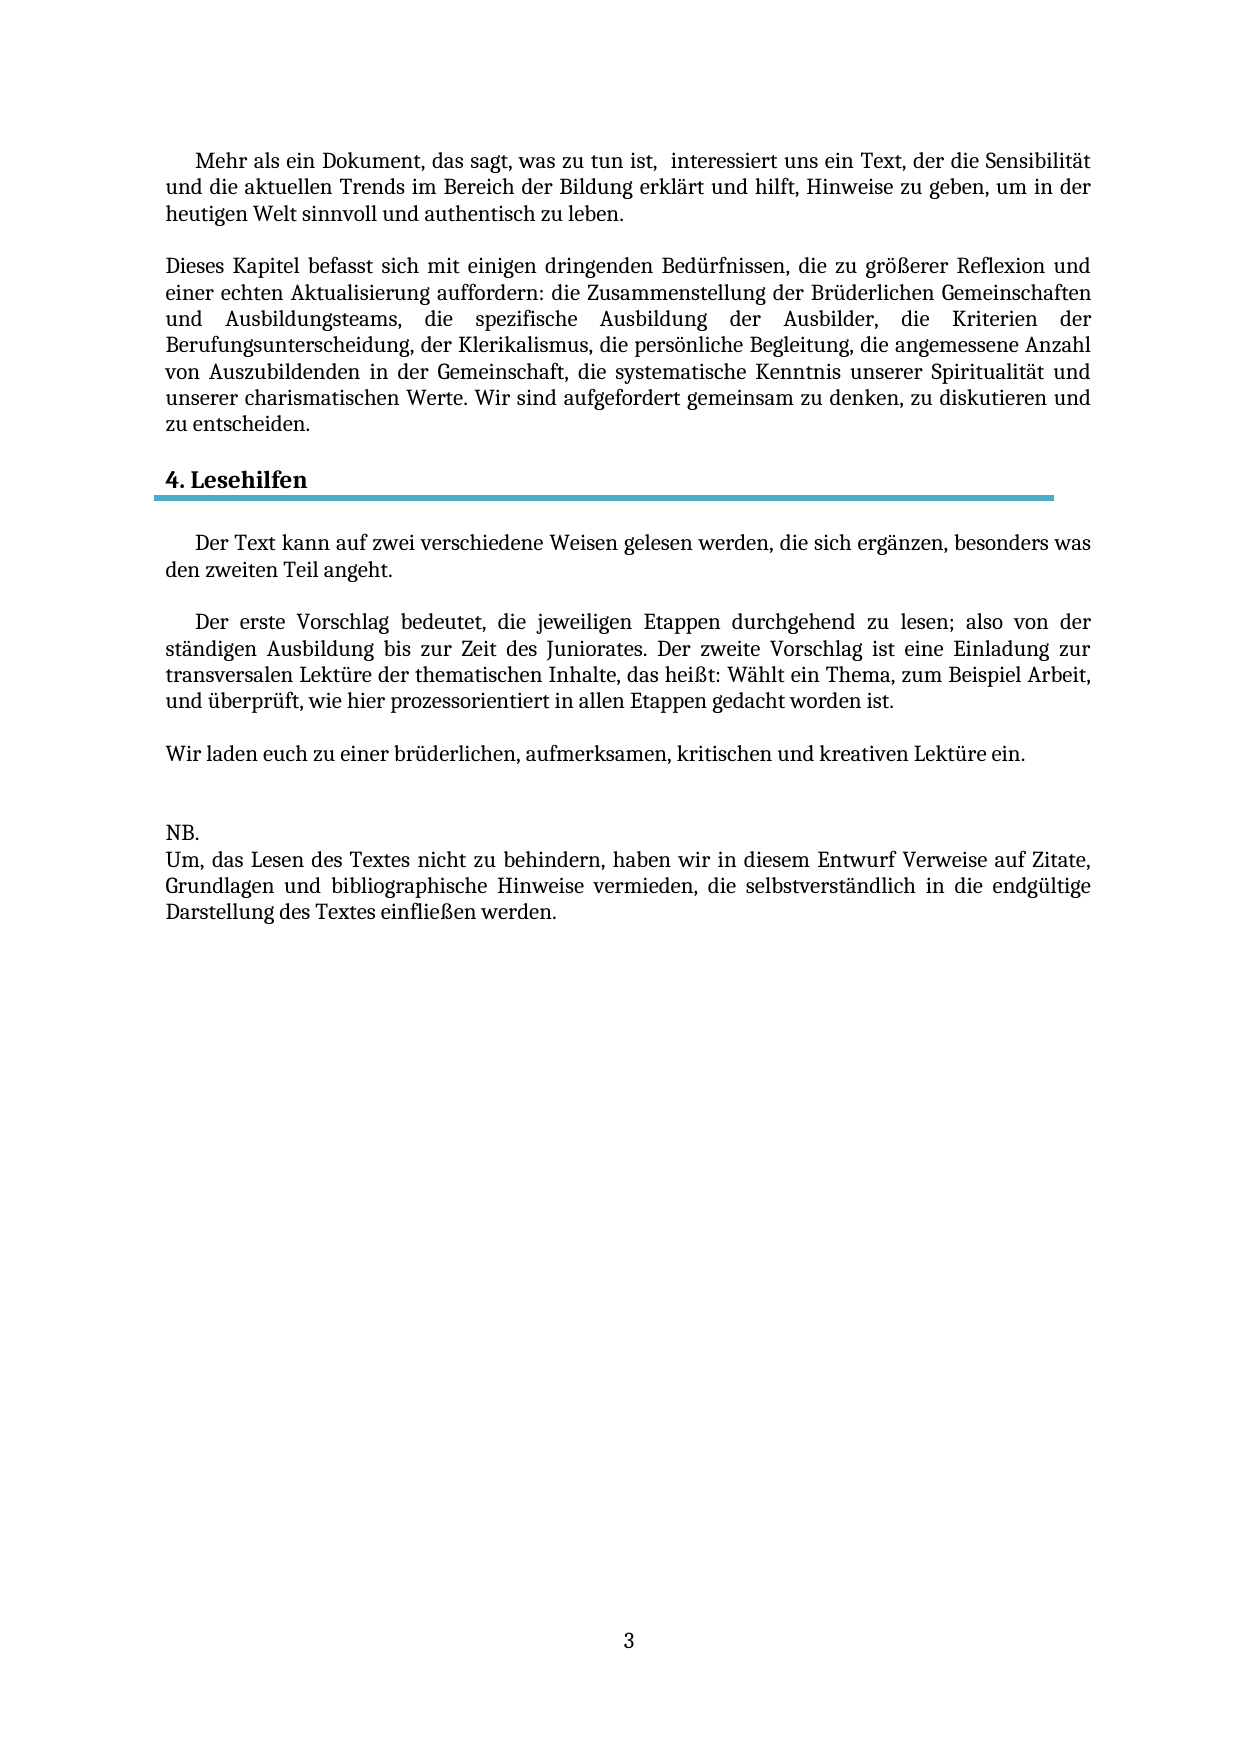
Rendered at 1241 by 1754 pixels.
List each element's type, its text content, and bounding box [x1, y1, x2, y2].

text Mehr als ein Dokument, das sagt, was zu tun ist, interessiert uns ein Text, der die Sensibilität und die aktuellen Trends im Bereich der Bildung erklärt und hilft, Hinweise zu geben, um in der heutigen Welt sinnvoll und authentisch zu leben. [165, 148, 1092, 227]
text Um, das Lesen des Textes nicht zu behindern, haben wir in diesem Entwurf Verweise auf Zitate, Grundlagen und bibliographische Hinweise vermieden, die selbstverständlich in die endgültige Darstellung des Textes einfließen werden. [165, 846, 1092, 925]
text Der erste Vorschlag bedeutet, die jeweiligen Etappen durchgehend zu lesen; also von der ständigen Ausbildung bis zur Zeit des Juniorates. Der zweite Vorschlag ist eine Einladung zur transversalen Lektüre der thematischen Inhalte, das heißt: Wählt ein Thema, zum Beispiel Arbeit, und überprüft, wie hier prozessorientiert in allen Etappen gedacht worden ist. [165, 609, 1092, 714]
text Dieses Kapitel befasst sich mit einigen dringenden Bedürfnissen, die zu größerer Reflexion und einer echten Aktualisierung auffordern: die Zusammenstellung der Brüderlichen Gemeinschaften und Ausbildungsteams, die spezifische Ausbildung der Ausbilder, die Kriterien der Berufungsunterscheidung, der Klerikalismus, die persönliche Begleitung, die angemessene Anzahl von Auszubildenden in der Gemeinschaft, die systematische Kenntnis unserer Spiritualität und unserer charismatischen Werte. Wir sind aufgefordert gemeinsam zu denken, zu diskutieren und zu entscheiden. [165, 253, 1092, 438]
text Wir laden euch zu einer brüderlichen, aufmerksamen, kritischen und kreativen Lektüre ein. [165, 741, 1092, 767]
text NB. [165, 820, 1092, 846]
table_header 4. Lesehilfen [154, 466, 1054, 495]
text Der Text kann auf zwei verschiedene Weisen gelesen werden, die sich ergänzen, besonders was den zweiten Teil angeht. [165, 530, 1092, 583]
